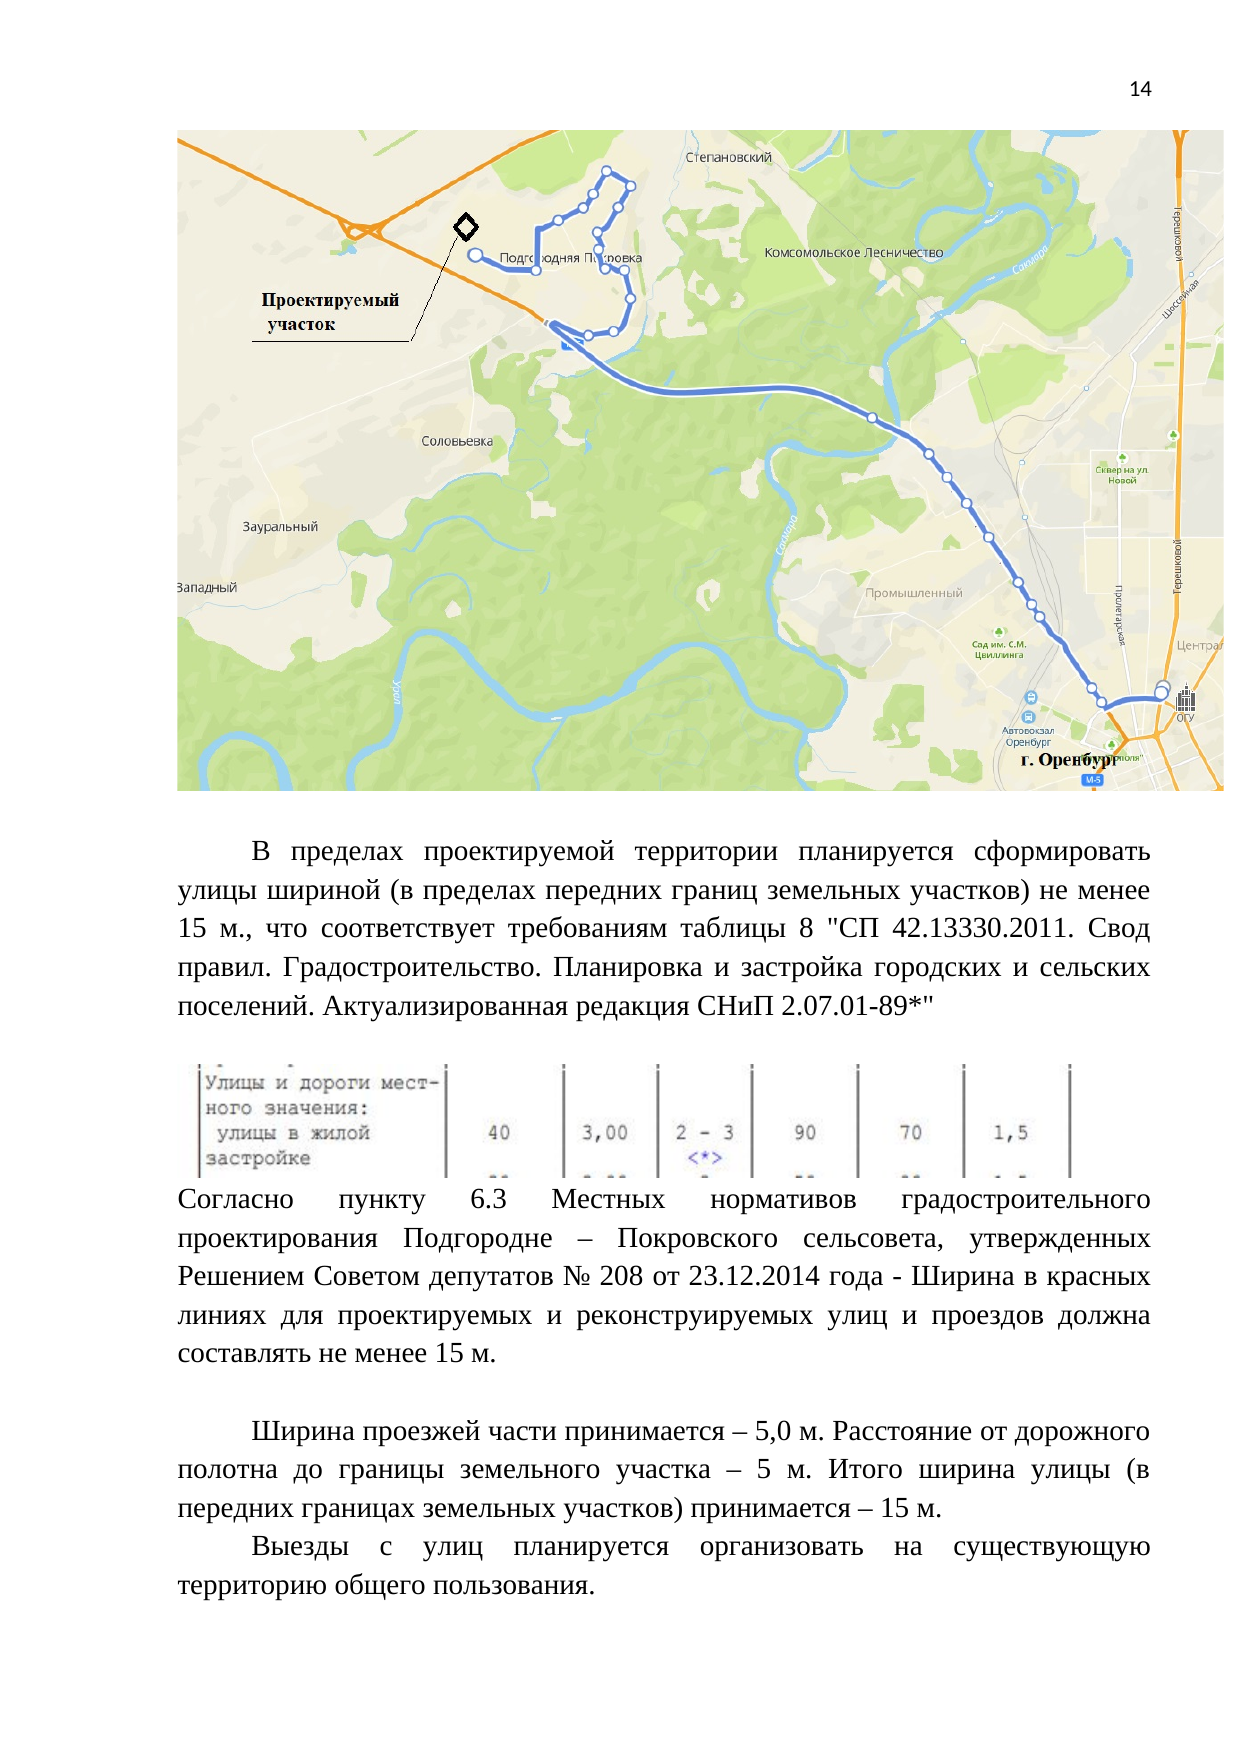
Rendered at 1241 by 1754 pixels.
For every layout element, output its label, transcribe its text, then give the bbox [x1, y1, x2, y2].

list В пределах проектируемой территории планируется сформировать улицы шириной (в пределах передних границ земельных участков) не менее 15 м., что соответствует требованиям таблицы 8 "СП 42.13330.2011. Свод правил. Градостроительство. Планировка и застройка городских и сельских поселений. Актуализированная редакция СНиП 2.07.01-89*" [177, 833, 1152, 1021]
list Согласно пункту 6.3 Местных нормативов градостроительного проектирования Подгородне – Покровского сельсовета, утвержденных Решением Советом депутатов № 208 от 23.12.2014 года - Ширина в красных линиях для проектируемых и реконструируемых улиц и проездов должна составлять не менее 15 м. [177, 1181, 1152, 1369]
picture [177, 130, 1224, 791]
picture [177, 1064, 1095, 1178]
list Выезды с улиц планируется организовать на существующую территорию общего пользования. [177, 1528, 1152, 1600]
list Ширина проезжей части принимается – 5,0 м. Расстояние от дорожного полотна до границы земельного участка – 5 м. Итого ширина улицы (в передних границах земельных участков) принимается – 15 м. [177, 1413, 1152, 1523]
